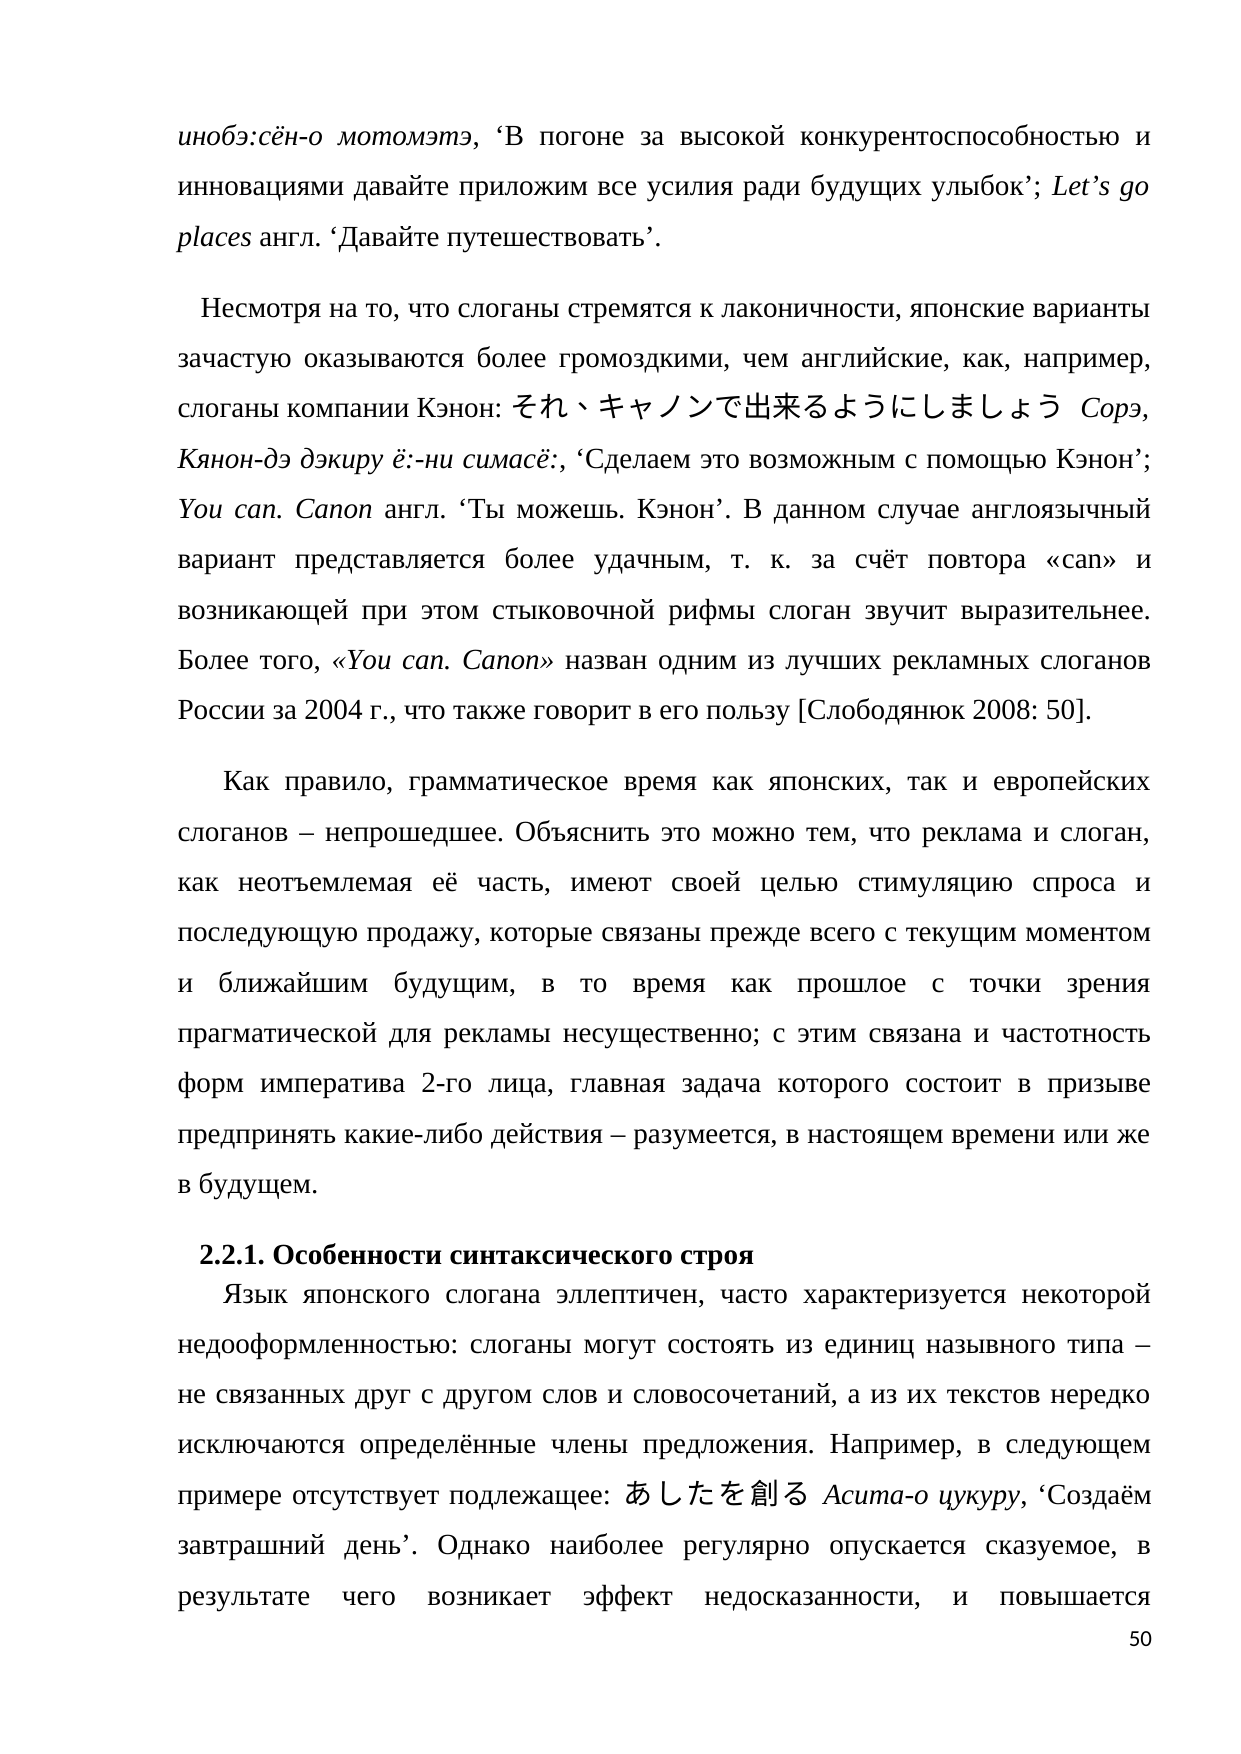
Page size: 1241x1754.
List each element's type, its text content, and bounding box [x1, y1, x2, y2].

subtitle 2.2.1. Особенности синтаксического строя [177, 1237, 1152, 1271]
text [177, 1276, 1152, 1611]
text Несмотря на то, что слоганы стремятся к лаконичности, японские варианты зачастую оказываются более громоздкими, чем английские, как, например, слоганы компании Кэнон: それ、キャノンで出来るようにしましょう Сорэ, Кянон-дэ дэкиру ё:-ни симасё:, ‘Сделаем это возможным с помощью Кэнон’; You can. Canon англ. ‘Ты можешь. Кэнон’. В данном случае англоязычный вариант представляется более удачным, т. к. за счёт повтора «can» и возникающей при этом стыковочной рифмы слоган звучит выразительнее. Более того, «You can. Canon» назван одним из лучших рекламных слоганов России за 2004 г., что также говорит в его пользу [Слободянюк 2008: 50]. [177, 290, 1152, 726]
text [177, 118, 1152, 252]
text Как правило, грамматическое время как японских, так и европейских слоганов – непрошедшее. Объяснить это можно тем, что реклама и слоган, как неотъемлемая её часть, имеют своей целью стимуляцию спроса и последующую продажу, которые связаны прежде всего с текущим моментом и ближайшим будущим, в то время как прошлое с точки зрения прагматической для рекламы несущественно; с этим связана и частотность форм императива 2-го лица, главная задача которого состоит в призыве предпринять какие-либо действия – разумеется, в настоящем времени или же в будущем. [177, 763, 1152, 1199]
